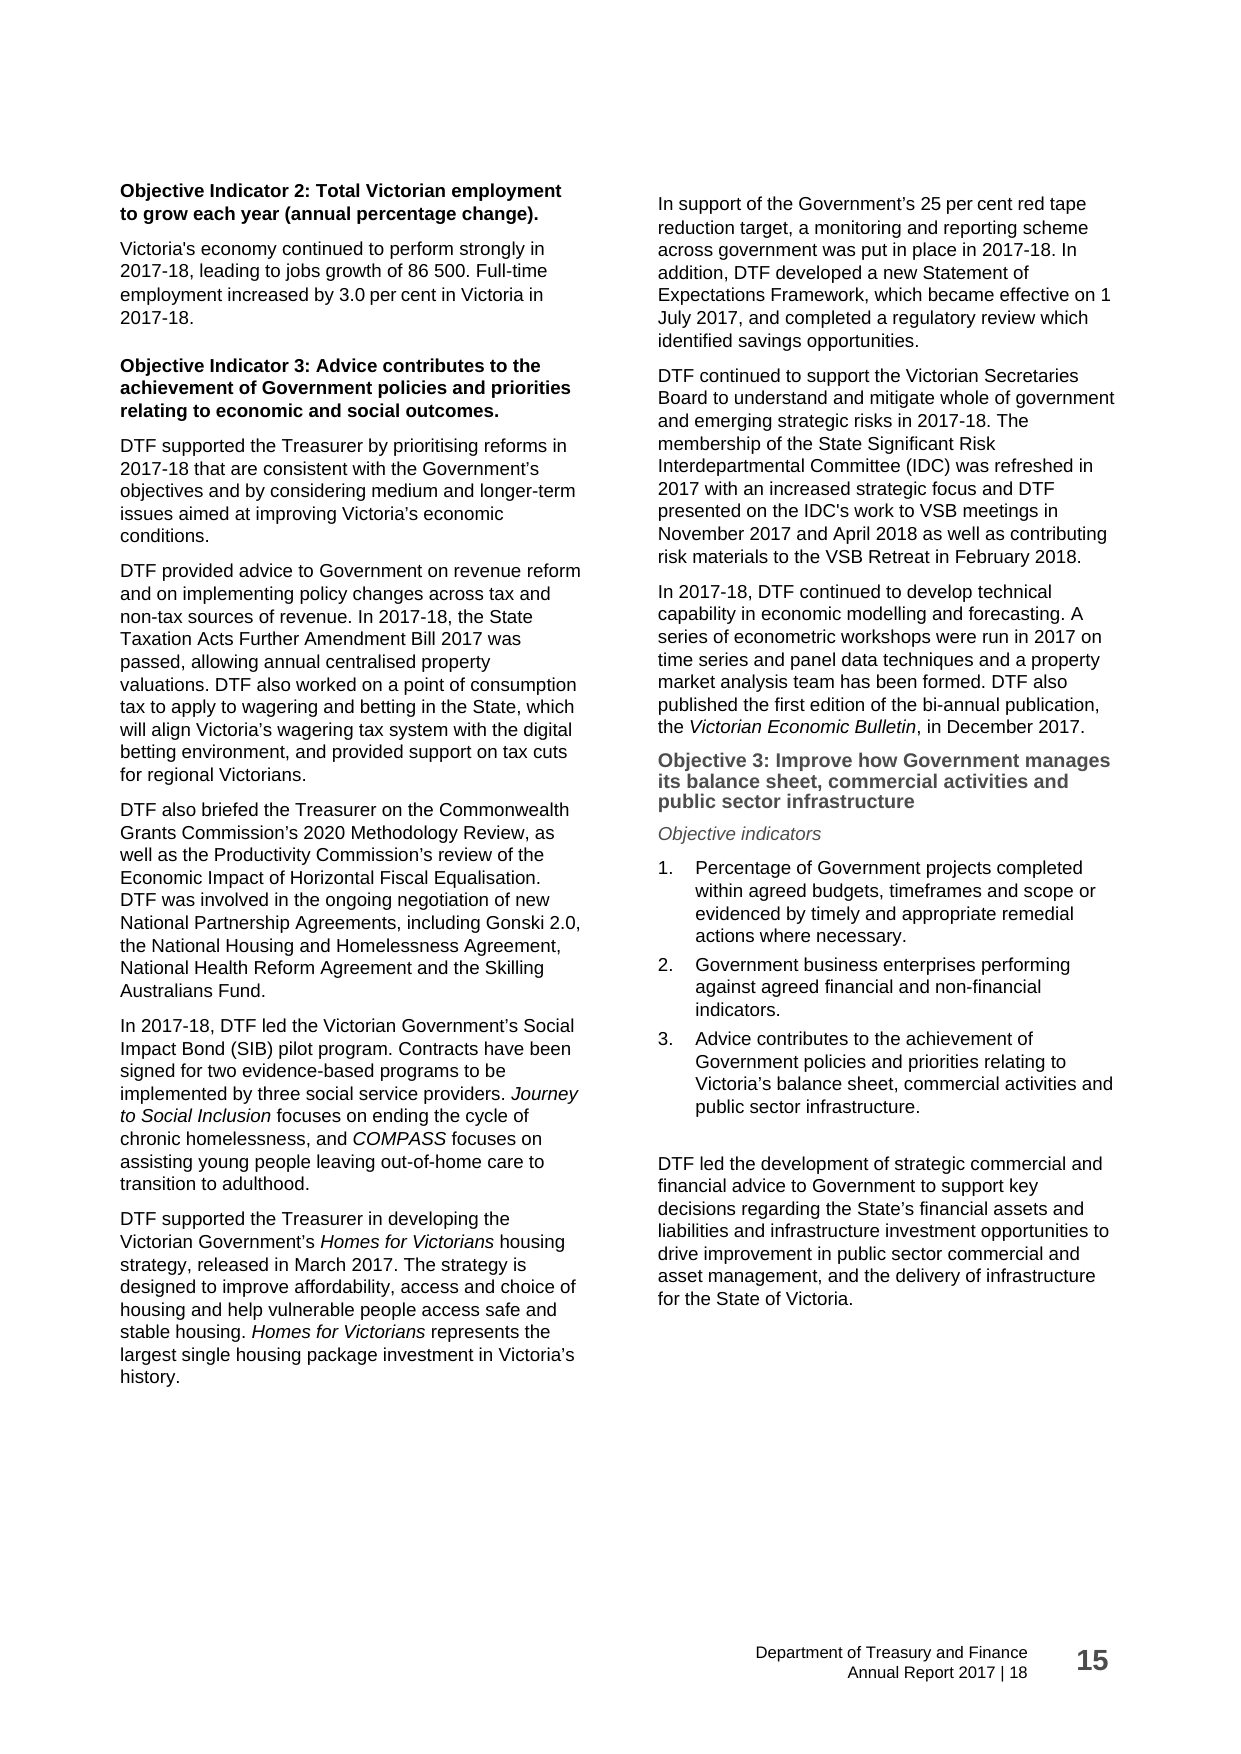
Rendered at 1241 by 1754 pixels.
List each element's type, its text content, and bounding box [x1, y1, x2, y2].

text DTF supported the Treasurer by prioritising reforms in 2017-18 that are consistent with the Government’s objectives and by considering medium and longer-term issues aimed at improving Victoria’s economic conditions. [120, 435, 583, 547]
text DTF provided advice to Government on revenue reform and on implementing policy changes across tax and non-tax sources of revenue. In 2017-18, the State Taxation Acts Further Amendment Bill 2017 was passed, allowing annual centralised property valuations. DTF also worked on a point of consumption tax to apply to wagering and betting in the State, which will align Victoria’s wagering tax system with the digital betting environment, and provided support on tax cuts for regional Victorians. [120, 560, 583, 785]
text Objective Indicator 3: Advice contributes to the achievement of Government policies and priorities relating to economic and social outcomes. [120, 354, 583, 421]
text Objective Indicator 2: Total Victorian employment to grow each year (annual percentage change). [120, 180, 583, 224]
text DTF supported the Treasurer in developing the Victorian Government’s Homes for Victorians housing strategy, released in March 2017. The strategy is designed to improve affordability, access and choice of housing and help vulnerable people access safe and stable housing. Homes for Victorians represents the largest single housing package investment in Victoria’s history. [120, 1208, 583, 1388]
text Victoria's economy continued to perform strongly in 2017-18, leading to jobs growth of 86 500. Full-time employment increased by 3.0 per cent in Victoria in 2017-18. [120, 238, 583, 328]
text DTF led the development of strategic commercial and financial advice to Government to support key decisions regarding the State’s financial assets and liabilities and infrastructure investment opportunities to drive improvement in public sector commercial and asset management, and the delivery of infrastructure for the State of Victoria. [658, 1152, 1120, 1309]
subtitle Objective indicators [658, 825, 1120, 844]
list Advice contributes to the achievement of Government policies and priorities relating to Victoria’s balance sheet, commercial activities and public sector infrastructure. [658, 1028, 1120, 1117]
subtitle Objective 3: Improve how Government manages its balance sheet, commercial activities and public sector infrastructure [658, 751, 1120, 813]
list Percentage of Government projects completed within agreed budgets, timeframes and scope or evidenced by timely and appropriate remedial actions where necessary. [658, 857, 1120, 946]
text In support of the Government’s 25 per cent red tape reduction target, a monitoring and reporting scheme across government was put in place in 2017-18. In addition, DTF developed a new Statement of Expectations Framework, which became effective on 1 July 2017, and completed a regulatory review which identified savings opportunities. [658, 192, 1120, 351]
text In 2017-18, DTF continued to develop technical capability in economic modelling and forecasting. A series of econometric workshops were run in 2017 on time series and panel data techniques and a property market analysis team has been formed. DTF also published the first edition of the bi-annual publication, the Victorian Economic Bulletin, in December 2017. [658, 581, 1120, 738]
list Government business enterprises performing against agreed financial and non-financial indicators. [658, 954, 1120, 1021]
text DTF continued to support the Victorian Secretaries Board to understand and mitigate whole of government and emerging strategic risks in 2017-18. The membership of the State Significant Risk Interdepartmental Committee (IDC) was refreshed in 2017 with an increased strategic focus and DTF presented on the IDC's work to VSB meetings in November 2017 and April 2018 as well as contributing risk materials to the VSB Retreat in February 2018. [658, 364, 1120, 567]
text In 2017-18, DTF led the Victorian Government’s Social Impact Bond (SIB) pilot program. Contracts have been signed for two evidence-based programs to be implemented by three social service providers. Journey to Social Inclusion focuses on ending the cycle of chronic homelessness, and COMPASS focuses on assisting young people leaving out-of-home care to transition to adulthood. [120, 1015, 583, 1194]
text DTF also briefed the Treasurer on the Commonwealth Grants Commission’s 2020 Methodology Review, as well as the Productivity Commission’s review of the Economic Impact of Horizontal Fiscal Equalisation. DTF was involved in the ongoing negotiation of new National Partnership Agreements, including Gonski 2.0, the National Housing and Homelessness Agreement, National Health Reform Agreement and the Skilling Australians Fund. [120, 799, 583, 1001]
